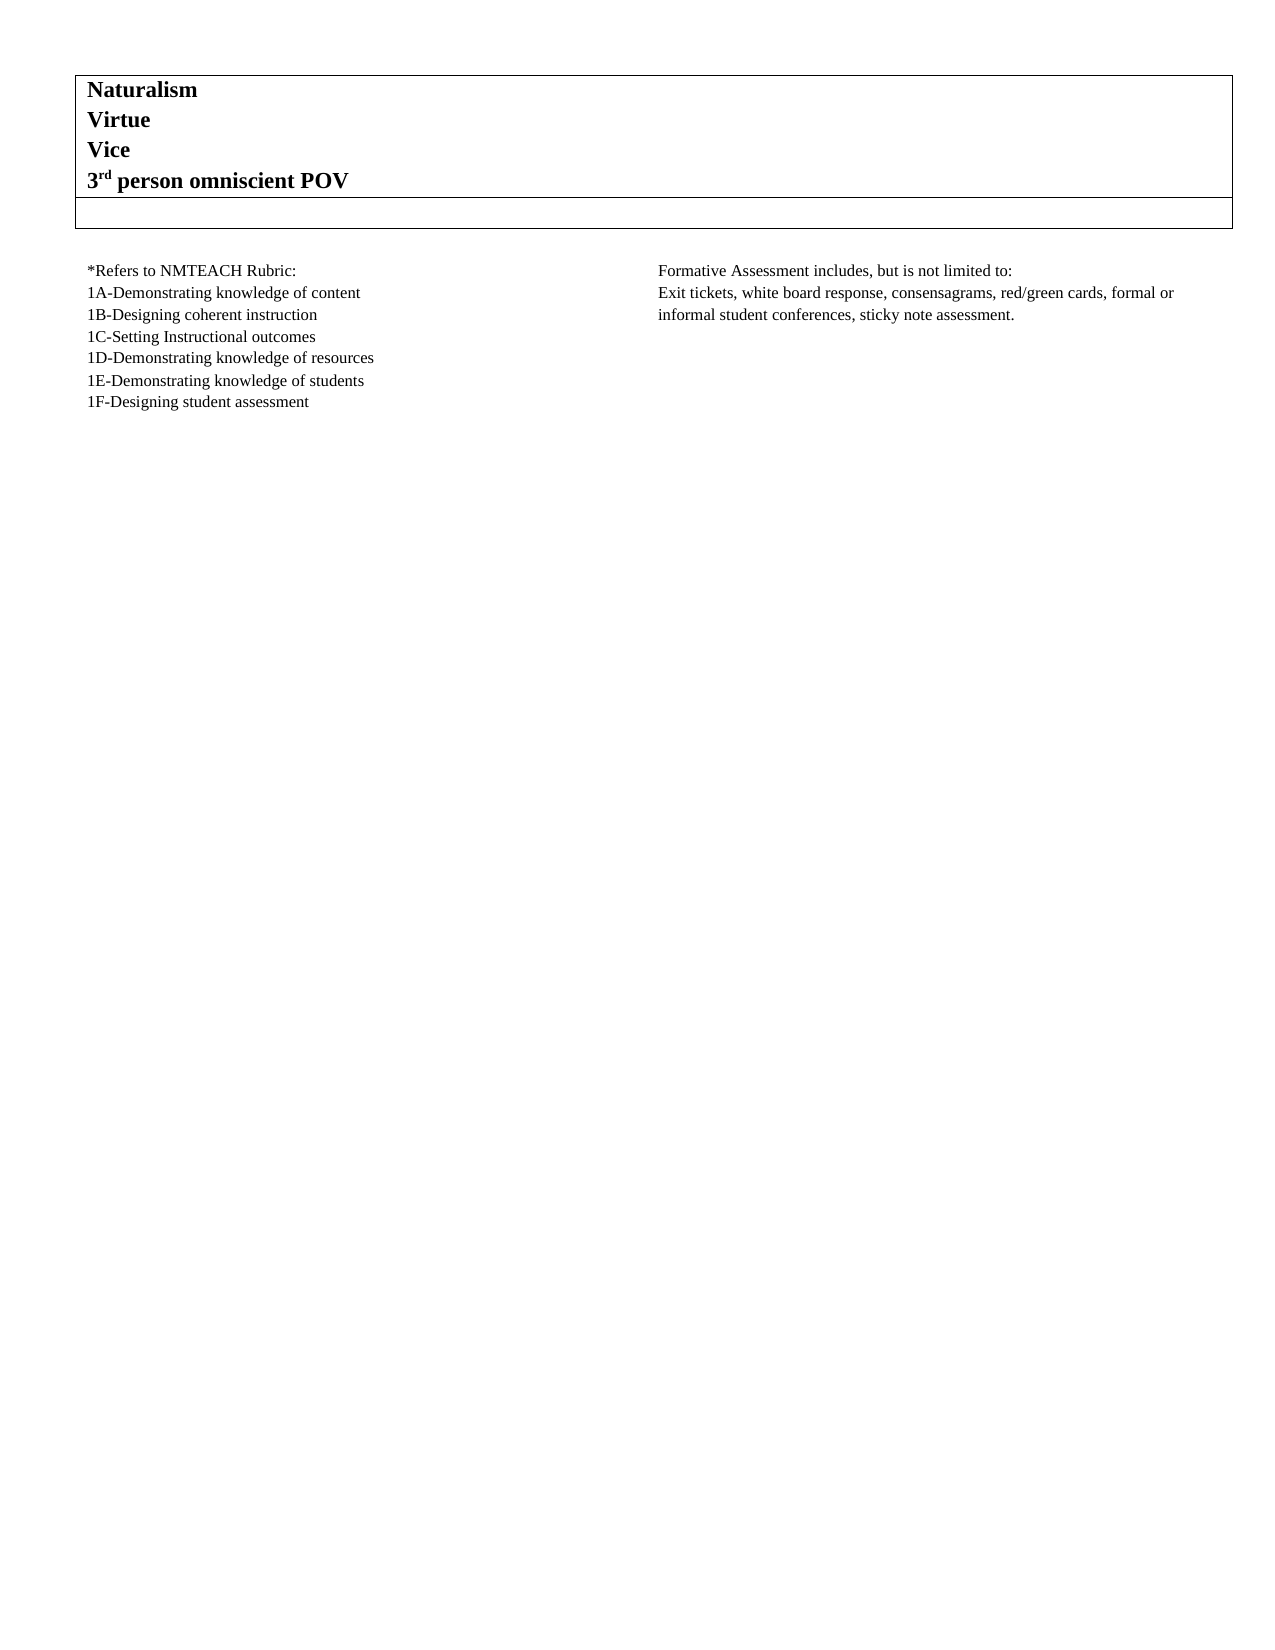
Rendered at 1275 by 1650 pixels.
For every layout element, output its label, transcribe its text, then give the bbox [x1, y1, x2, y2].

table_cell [76, 76, 1232, 197]
table_header *Refers to NMTEACH Rubric: 1A-Demonstrating knowledge of content 1B-Designing coherent instruction 1C-Setting Instructional outcomes 1D-Demonstrating knowledge of resources 1E-Demonstrating knowledge of students 1F-Designing student assessment [76, 260, 646, 415]
table_header Formative Assessment includes, but is not limited to: Exit tickets, white board response, consensagrams, red/green cards, formal or informal student conferences, sticky note assessment. [647, 260, 1199, 415]
table_cell [76, 198, 1232, 228]
